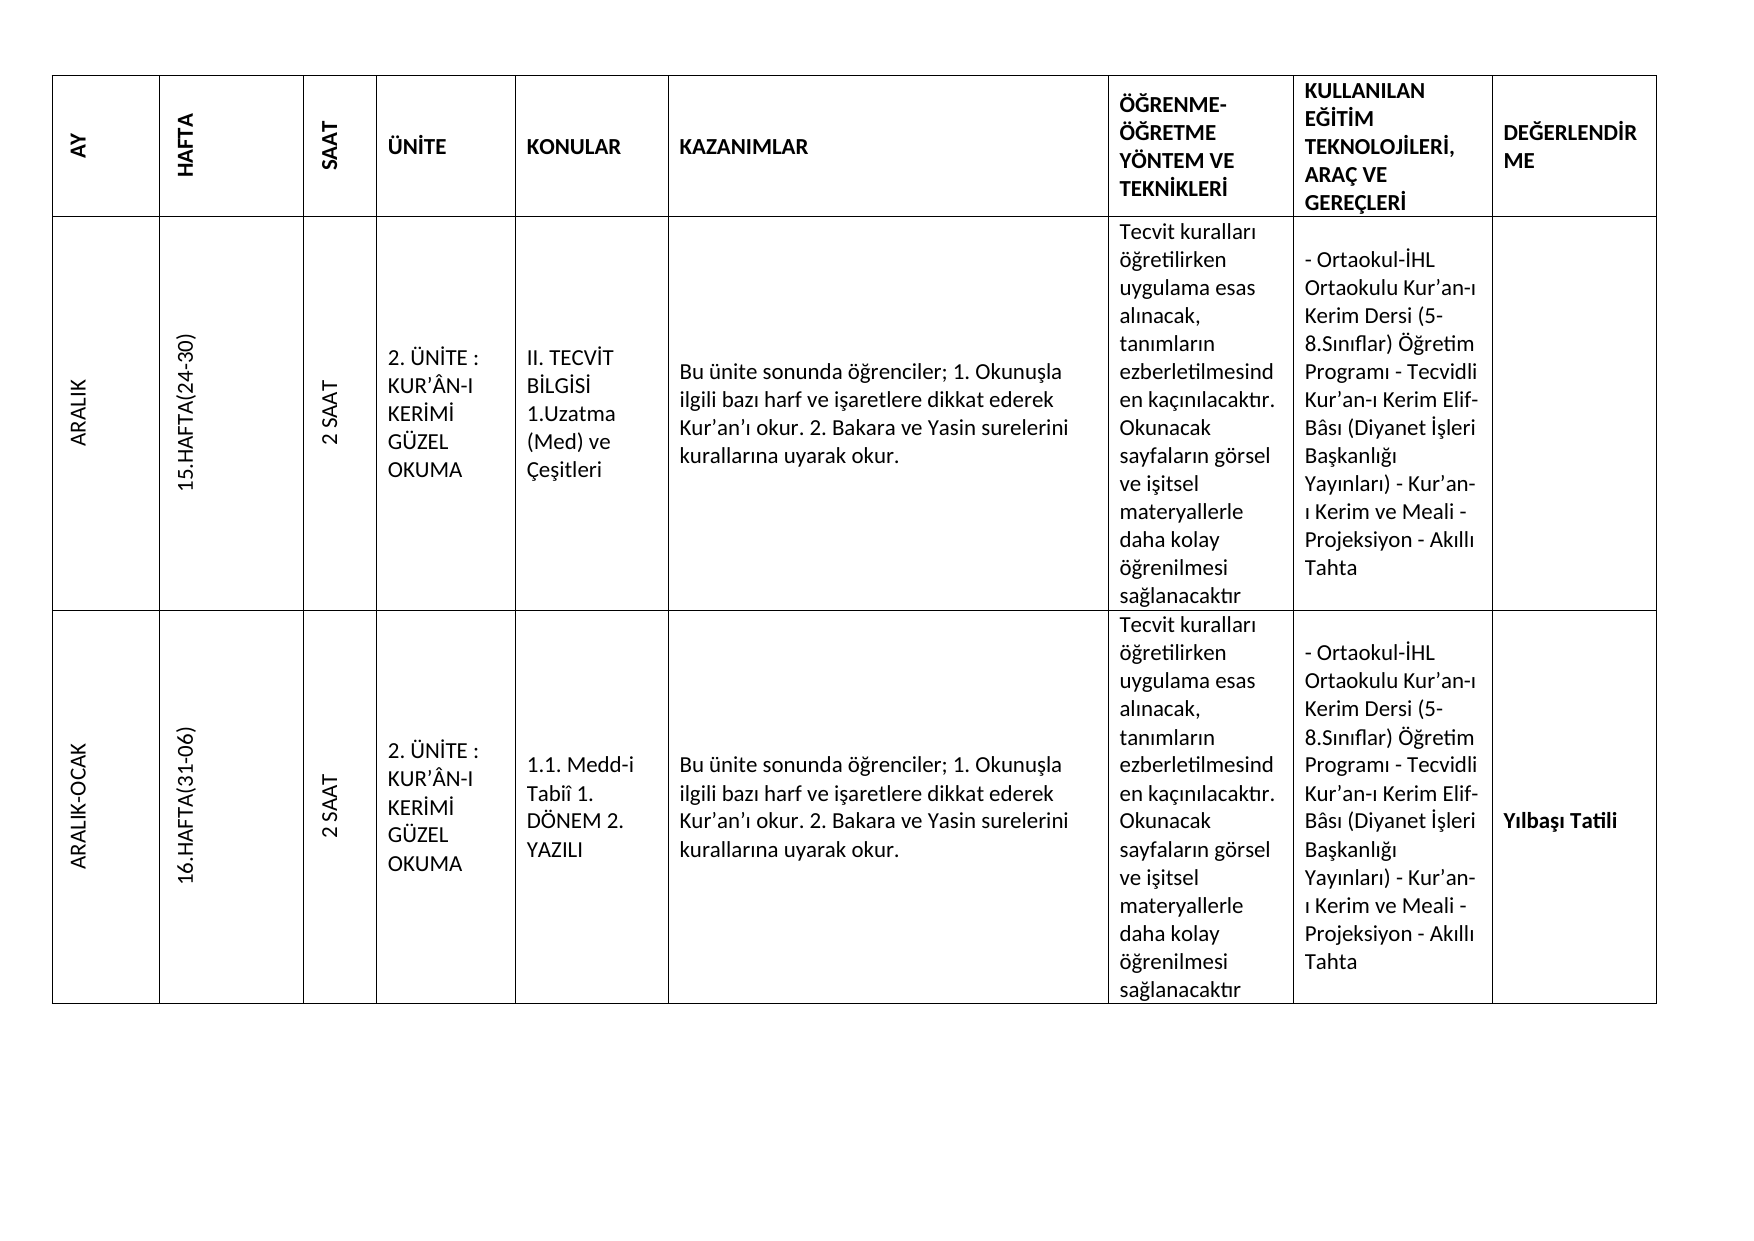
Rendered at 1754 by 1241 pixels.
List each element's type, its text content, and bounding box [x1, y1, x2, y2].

table_header KONULAR [516, 76, 668, 216]
table_header ÜNİTE [377, 76, 515, 216]
table_cell 2 SAAT [304, 611, 376, 1003]
table_header ÖĞRENME-ÖĞRETME YÖNTEM VE TEKNİKLERİ [1109, 76, 1293, 216]
table_cell 16.HAFTA(31-06) [160, 611, 303, 1003]
table_header KULLANILAN EĞİTİM TEKNOLOJİLERİ, ARAÇ VE GEREÇLERİ [1294, 76, 1492, 216]
table_cell Yılbaşı Tatili [1493, 611, 1656, 1003]
table_header KAZANIMLAR [669, 76, 1108, 216]
table_cell 1.1. Medd-i Tabiî 1. DÖNEM 2. YAZILI [516, 611, 668, 1003]
table_header HAFTA [160, 76, 303, 216]
table_cell 2 SAAT [304, 217, 376, 609]
table_cell ARALIK-OCAK [53, 611, 159, 1003]
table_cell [1294, 611, 1492, 1003]
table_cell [1294, 217, 1492, 609]
table_cell [1493, 217, 1656, 609]
table_cell 15.HAFTA(24-30) [160, 217, 303, 609]
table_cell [1109, 611, 1293, 1003]
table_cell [1109, 217, 1293, 609]
table_cell ARALIK [53, 217, 159, 609]
table_cell II. TECVİT BİLGİSİ 1.Uzatma (Med) ve Çeşitleri [516, 217, 668, 609]
table_cell 2. ÜNİTE : KUR’ÂN-I KERİMİ GÜZEL OKUMA [377, 217, 515, 609]
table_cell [669, 217, 1108, 609]
table_cell 2. ÜNİTE : KUR’ÂN-I KERİMİ GÜZEL OKUMA [377, 611, 515, 1003]
table_header DEĞERLENDİRME [1493, 76, 1656, 216]
table_header SAAT [304, 76, 376, 216]
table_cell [669, 611, 1108, 1003]
table_header AY [53, 76, 159, 216]
